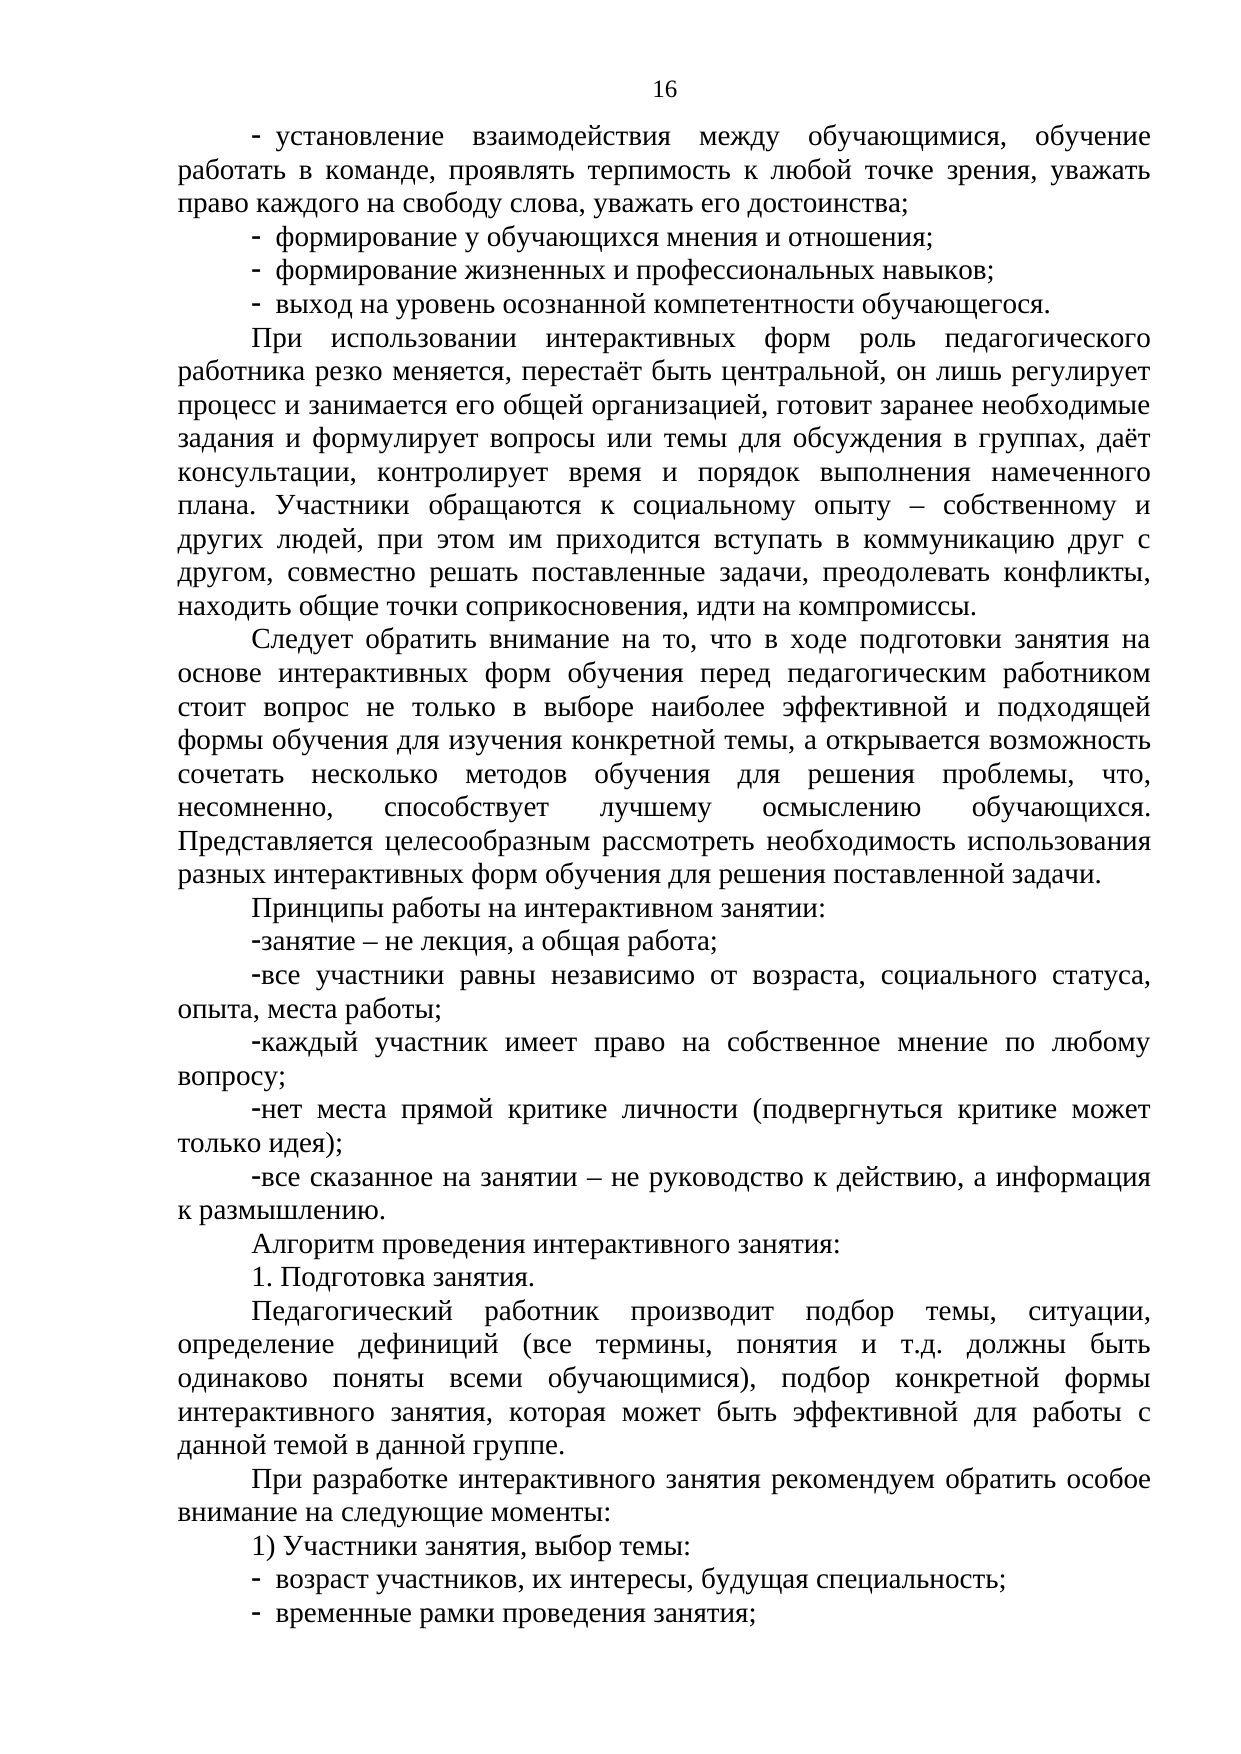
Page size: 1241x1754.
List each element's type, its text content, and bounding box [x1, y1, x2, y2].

text Педагогический работник производит подбор темы, ситуации, определение дефиниций (все термины, понятия и т.д. должны быть одинаково поняты всеми обучающимися), подбор конкретной формы интерактивного занятия, которая может быть эффективной для работы с данной темой в данной группе. [177, 1293, 1152, 1461]
text Алгоритм проведения интерактивного занятия: [177, 1226, 1152, 1259]
list все сказанное на занятии – не руководство к действию, а информация к размышлению. [177, 1159, 1152, 1226]
list формирование у обучающихся мнения и отношения; [177, 219, 1152, 252]
list выход на уровень осознанной компетентности обучающегося. [177, 286, 1152, 320]
text При использовании интерактивных форм роль педагогического работника резко меняется, перестаёт быть центральной, он лишь регулирует процесс и занимается его общей организацией, готовит заранее необходимые задания и формулирует вопросы или темы для обсуждения в группах, даёт консультации, контролирует время и порядок выполнения намеченного плана. Участники обращаются к социальному опыту – собственному и других людей, при этом им приходится вступать в коммуникацию друг с другом, совместно решать поставленные задачи, преодолевать конфликты, находить общие точки соприкосновения, идти на компромиссы. [177, 320, 1152, 622]
list нет места прямой критике личности (подвергнуться критике может только идея); [177, 1092, 1152, 1159]
text Следует обратить внимание на то, что в ходе подготовки занятия на основе интерактивных форм обучения перед педагогическим работником стоит вопрос не только в выборе наиболее эффективной и подходящей формы обучения для изучения конкретной темы, а открывается возможность сочетать несколько методов обучения для решения проблемы, что, несомненно, способствует лучшему осмыслению обучающихся. Представляется целесообразным рассмотреть необходимость использования разных интерактивных форм обучения для решения поставленной задачи. [177, 622, 1152, 890]
list формирование жизненных и профессиональных навыков; [177, 252, 1152, 286]
text Принципы работы на интерактивном занятии: [177, 890, 1152, 923]
list установление взаимодействия между обучающимися, обучение работать в команде, проявлять терпимость к любой точке зрения, уважать право каждого на свободу слова, уважать его достоинства; [177, 118, 1152, 219]
text 1. Подготовка занятия. [177, 1259, 1152, 1293]
text При разработке интерактивного занятия рекомендуем обратить особое внимание на следующие моменты: [177, 1461, 1152, 1528]
list возраст участников, их интересы, будущая специальность; [177, 1561, 1152, 1595]
text 1) Участники занятия, выбор темы: [177, 1528, 1152, 1561]
list занятие – не лекция, а общая работа; [177, 923, 1152, 957]
list каждый участник имеет право на собственное мнение по любому вопросу; [177, 1024, 1152, 1092]
list все участники равны независимо от возраста, социального статуса, опыта, места работы; [177, 957, 1152, 1024]
list временные рамки проведения занятия; [177, 1595, 1152, 1629]
